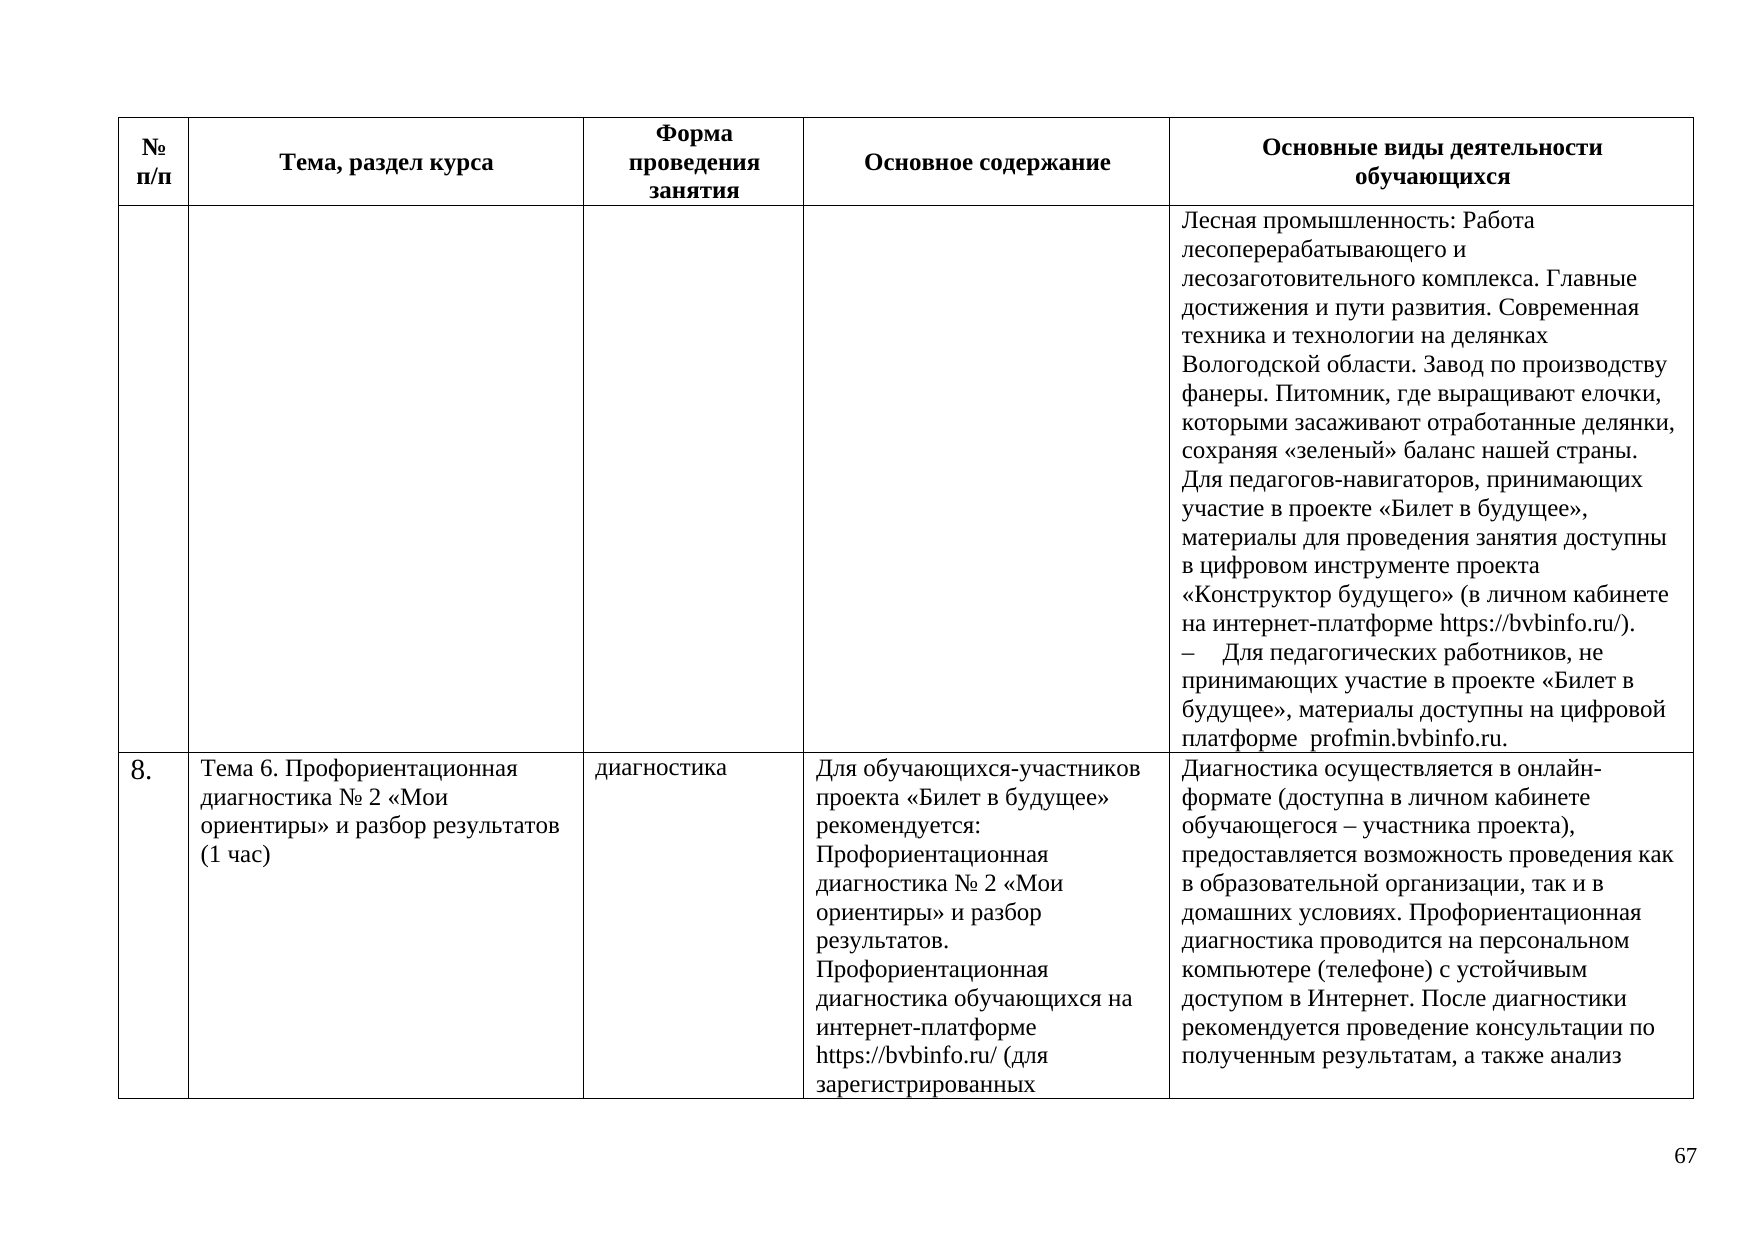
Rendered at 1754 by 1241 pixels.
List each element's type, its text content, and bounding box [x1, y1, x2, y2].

table_header № п/п [119, 118, 188, 204]
table_cell диагностика [584, 753, 803, 1098]
table_header Основные виды деятельности обучающихся [1170, 118, 1693, 204]
table_cell Тема 6. Профориентационная диагностика № 2 «Мои ориентиры» и разбор результатов (1 час) [189, 753, 583, 1098]
table_cell Диагностика осуществляется в онлайн- формате (доступна в личном кабинете обучающегося – участника проекта), предоставляется возможность проведения как в образовательной организации, так и в домашних условиях. Профориентационная диагностика проводится на персональном компьютере (телефоне) с устойчивым доступом в Интернет. После диагностики рекомендуется проведение консультации по полученным результатам, а также анализ [1170, 753, 1693, 1098]
table_cell Для обучающихся-участников проекта «Билет в будущее» рекомендуется: Профориентационная диагностика № 2 «Мои ориентиры» и разбор результатов. Профориентационная диагностика обучающихся на интернет-платформе https://bvbinfo.ru/ (для зарегистрированных [804, 753, 1169, 1098]
table_header Основное содержание [804, 118, 1169, 204]
table_header Тема, раздел курса [189, 118, 583, 204]
table_cell [804, 206, 1169, 752]
table_cell [584, 206, 803, 752]
table_header Форма проведения занятия [584, 118, 803, 204]
table_cell [189, 206, 583, 752]
table_cell 8. [119, 753, 188, 1098]
table_cell [119, 206, 188, 752]
table_cell Лесная промышленность: Работа лесоперерабатывающего и лесозаготовительного комплекса. Главные достижения и пути развития. Современная техника и технологии на делянках Вологодской области. Завод по производству фанеры. Питомник, где выращивают елочки, которыми засаживают отработанные делянки, сохраняя «зеленый» баланс нашей страны. Для педагогов-навигаторов, принимающих участие в проекте «Билет в будущее», материалы для проведения занятия доступны в цифровом инструменте проекта «Конструктор будущего» (в личном кабинете на интернет-платформе https://bvbinfo.ru/). – Для педагогических работников, не принимающих участие в проекте «Билет в будущее», материалы доступны на цифровой платформе profmin.bvbinfo.ru. [1170, 206, 1693, 752]
